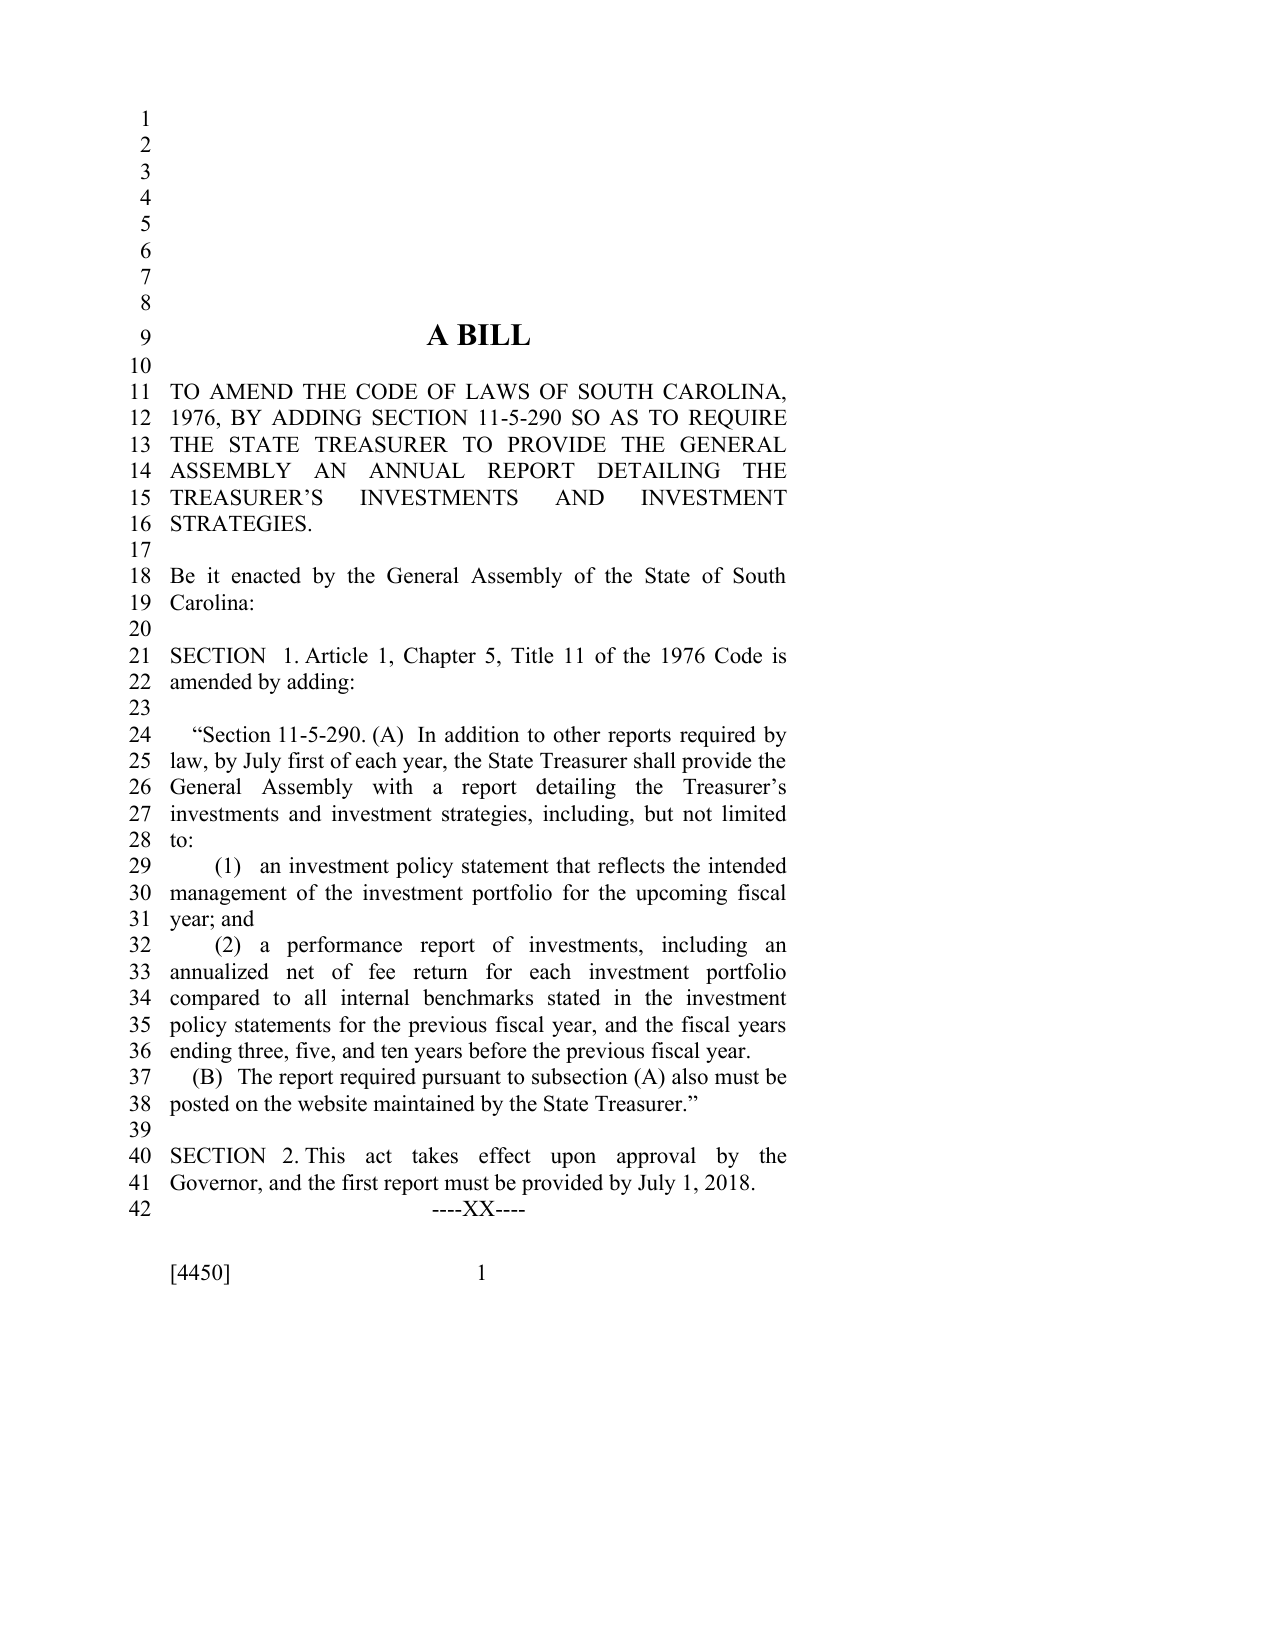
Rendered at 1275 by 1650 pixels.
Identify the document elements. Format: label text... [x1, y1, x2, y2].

text (1) an investment policy statement that reflects the intended management of the investment portfolio for the upcoming fiscal year; and [169, 852, 787, 932]
text SECTION 1. Article 1, Chapter 5, Title 11 of the 1976 Code is amended by adding: [169, 642, 787, 694]
text A BILL [169, 316, 787, 352]
text ----XX---- [169, 1195, 787, 1221]
text SECTION 2. This act takes effect upon approval by the Governor, and the first report must be provided by July 1, 2018. [169, 1142, 787, 1195]
text Be it enacted by the General Assembly of the State of South Carolina: [169, 563, 787, 615]
text TO AMEND THE CODE OF LAWS OF SOUTH CAROLINA, 1976, BY ADDING SECTION 11-5-290 SO AS TO REQUIRE THE STATE TREASURER TO PROVIDE THE GENERAL ASSEMBLY AN ANNUAL REPORT DETAILING THE TREASURER’S INVESTMENTS AND INVESTMENT STRATEGIES. [169, 378, 787, 536]
text (B) The report required pursuant to subsection (A) also must be posted on the website maintained by the State Treasurer.” [169, 1063, 787, 1116]
text “Section 11-5-290. (A) In addition to other reports required by law, by July first of each year, the State Treasurer shall provide the General Assembly with a report detailing the Treasurer’s investments and investment strategies, including, but not limited to: [169, 721, 787, 852]
text (2) a performance report of investments, including an annualized net of fee return for each investment portfolio compared to all internal benchmarks stated in the investment policy statements for the previous fiscal year, and the fiscal years ending three, five, and ten years before the previous fiscal year. [169, 932, 787, 1063]
